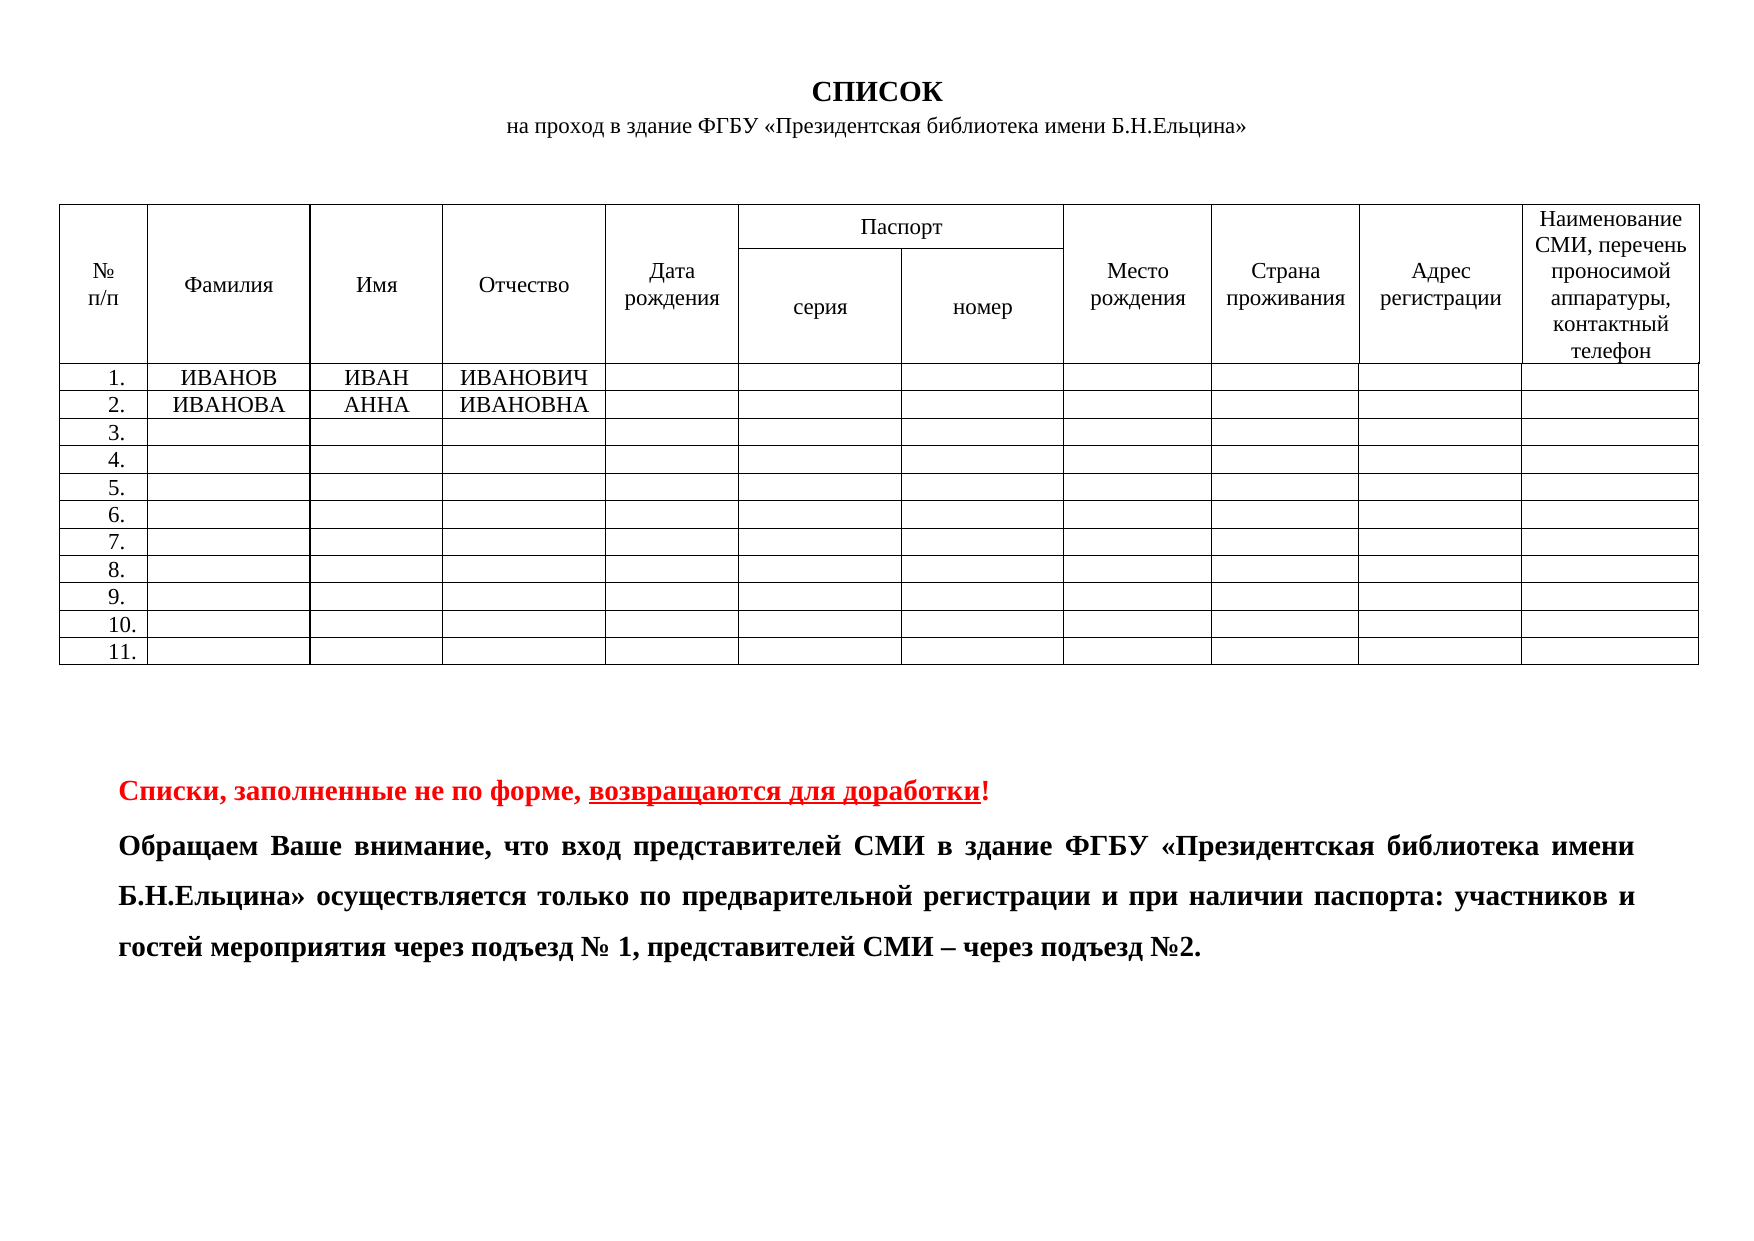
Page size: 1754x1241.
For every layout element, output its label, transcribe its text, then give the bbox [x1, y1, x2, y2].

table_cell [1522, 556, 1698, 582]
table_cell [1359, 529, 1521, 555]
table_cell [148, 638, 309, 664]
table_cell [1212, 529, 1358, 555]
table_cell [311, 638, 442, 664]
table_cell [60, 364, 147, 390]
table_cell [311, 474, 442, 500]
table_cell [606, 364, 738, 390]
table_cell [1359, 419, 1521, 445]
table_header Наименование СМИ, перечень проносимой аппаратуры, контактный телефон [1523, 205, 1699, 363]
table_cell [739, 638, 901, 664]
table_cell [1212, 419, 1358, 445]
table_cell [606, 529, 738, 555]
table_header Фамилия [148, 205, 309, 363]
table_cell [1359, 583, 1521, 609]
table_cell [311, 501, 442, 527]
table_cell [1522, 529, 1698, 555]
table_header Имя [311, 205, 442, 363]
table_cell [443, 583, 605, 609]
table_cell [1359, 391, 1521, 418]
table_cell [311, 556, 442, 582]
table_cell ИВАНОВ [148, 364, 309, 390]
table_header Паспорт [739, 205, 1063, 248]
table_cell [148, 419, 309, 445]
table_cell [1522, 391, 1698, 418]
table_cell [148, 529, 309, 555]
table_cell [148, 501, 309, 527]
table_cell [311, 583, 442, 609]
table_cell [606, 583, 738, 609]
table_cell [606, 611, 738, 637]
table_cell ИВАНОВНА [443, 391, 605, 418]
table_cell [60, 611, 147, 637]
table_cell [1212, 474, 1358, 500]
table_cell [902, 364, 1063, 390]
table_cell [902, 556, 1063, 582]
table_cell [60, 529, 147, 555]
table_cell [1212, 556, 1358, 582]
table_cell [1212, 391, 1358, 418]
table_cell [60, 474, 147, 500]
table_cell [148, 583, 309, 609]
table_cell [606, 474, 738, 500]
table_cell [902, 501, 1063, 527]
table_cell серия [739, 249, 901, 363]
table_cell [1359, 556, 1521, 582]
table_cell [1064, 446, 1211, 473]
table_header Место рождения [1064, 205, 1211, 363]
text Списки, заполненные не по форме, возвращаются для доработки! [118, 773, 1636, 806]
table_cell [443, 474, 605, 500]
table_cell номер [902, 249, 1063, 363]
table_cell [1359, 611, 1521, 637]
table_cell [1359, 474, 1521, 500]
table_cell [606, 638, 738, 664]
table_cell [1064, 364, 1211, 390]
table_cell АННА [311, 391, 442, 418]
table_cell [443, 501, 605, 527]
table_cell [148, 474, 309, 500]
table_cell ИВАНОВА [148, 391, 309, 418]
text Обращаем Ваше внимание, что вход представителей СМИ в здание ФГБУ «Президентская библиотека имени Б.Н.Ельцина» осуществляется только по предварительной регистрации и при наличии паспорта: участников и гостей мероприятия через подъезд № 1, представителей СМИ – через подъезд №2. [118, 828, 1636, 962]
table_cell [1522, 419, 1698, 445]
table_cell [148, 611, 309, 637]
table_cell [902, 474, 1063, 500]
table_cell [739, 556, 901, 582]
table_cell [1522, 474, 1698, 500]
table_cell [902, 446, 1063, 473]
table_cell [1212, 638, 1358, 664]
table_cell [1212, 583, 1358, 609]
table_cell [443, 446, 605, 473]
table_cell [739, 501, 901, 527]
table_cell [443, 638, 605, 664]
table_cell [1359, 638, 1521, 664]
table_cell [1064, 501, 1211, 527]
table_cell [311, 419, 442, 445]
table_cell [1064, 556, 1211, 582]
table_cell [60, 419, 147, 445]
table_cell [311, 446, 442, 473]
table_cell [1522, 501, 1698, 527]
table_cell [739, 611, 901, 637]
table_cell [1522, 638, 1698, 664]
table_cell [1064, 474, 1211, 500]
table_header Адрес регистрации [1360, 205, 1522, 363]
table_header Отчество [443, 205, 605, 363]
table_cell [60, 556, 147, 582]
table_cell [60, 501, 147, 527]
text на проход в здание ФГБУ «Президентская библиотека имени Б.Н.Ельцина» [118, 112, 1636, 139]
table_cell [443, 529, 605, 555]
table_cell [1064, 391, 1211, 418]
table_cell [1064, 419, 1211, 445]
table_cell [60, 446, 147, 473]
table_cell [443, 419, 605, 445]
table_cell [60, 583, 147, 609]
table_cell [1359, 501, 1521, 527]
table_header Дата рождения [606, 205, 738, 363]
table_cell [148, 556, 309, 582]
table_cell [606, 501, 738, 527]
table_cell [311, 529, 442, 555]
table_cell [1064, 583, 1211, 609]
table_cell [739, 364, 901, 390]
table_cell [739, 529, 901, 555]
table_cell [1064, 529, 1211, 555]
table_cell [739, 419, 901, 445]
table_header № п/п [60, 205, 147, 363]
table_cell [902, 638, 1063, 664]
table_cell [443, 611, 605, 637]
table_cell [1522, 611, 1698, 637]
table_cell [902, 419, 1063, 445]
table_cell [1359, 364, 1521, 390]
table_header Страна проживания [1212, 205, 1359, 363]
table_cell [311, 611, 442, 637]
table_cell [739, 583, 901, 609]
table_cell [1064, 611, 1211, 637]
table_cell ИВАН [311, 364, 442, 390]
table_cell ИВАНОВИЧ [443, 364, 605, 390]
table_cell [1359, 446, 1521, 473]
table_cell [1064, 638, 1211, 664]
table_cell [606, 391, 738, 418]
table_cell [739, 446, 901, 473]
table_cell [148, 446, 309, 473]
table_cell [1522, 364, 1698, 390]
table_cell [606, 556, 738, 582]
table_cell [1212, 364, 1358, 390]
table_cell [902, 529, 1063, 555]
table_cell [902, 391, 1063, 418]
table_cell [739, 391, 901, 418]
table_cell [902, 583, 1063, 609]
table_cell [60, 638, 147, 664]
table_cell [443, 556, 605, 582]
table_cell [1522, 583, 1698, 609]
table_cell [902, 611, 1063, 637]
table_cell [60, 391, 147, 418]
table_cell [1212, 501, 1358, 527]
table_cell [606, 446, 738, 473]
table_cell [739, 474, 901, 500]
table_cell [1212, 446, 1358, 473]
title СПИСОК [118, 74, 1636, 107]
table_cell [1212, 611, 1358, 637]
table_cell [1522, 446, 1698, 473]
table_cell [606, 419, 738, 445]
